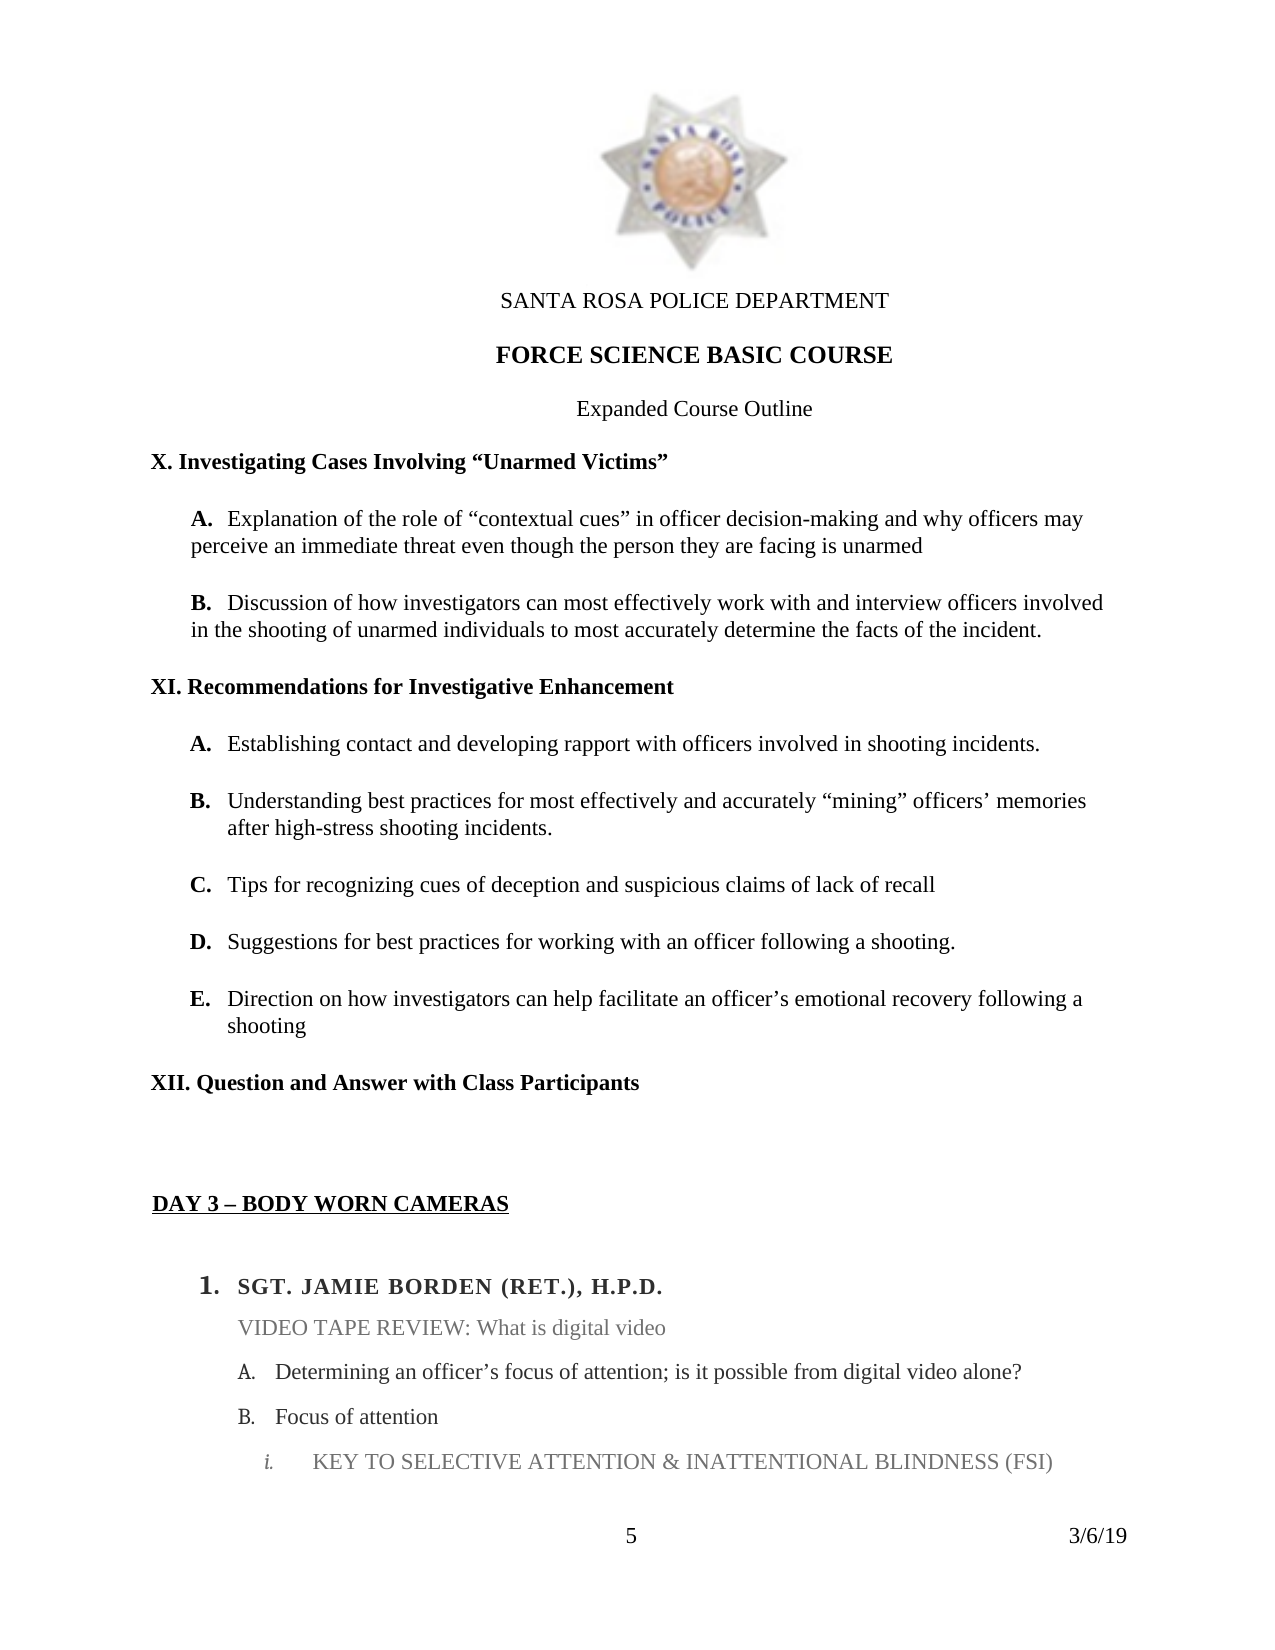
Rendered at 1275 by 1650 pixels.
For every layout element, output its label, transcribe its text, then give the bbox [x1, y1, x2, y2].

picture [585, 75, 804, 288]
list Explanation of the role of “contextual cues” in officer decision-making and why officers may perceive an immediate threat even though the person they are facing is unarmed [191, 505, 1125, 559]
list Establishing contact and developing rapport with officers involved in shooting incidents. [189, 730, 1125, 757]
list Suggestions for best practices for working with an officer following a shooting. [189, 928, 1125, 954]
text DAY 3 – BODY WORN CAMERAS [152, 1190, 1125, 1217]
list KEY TO SELECTIVE ATTENTION & INATTENTIONAL BLINDNESS (FSI) [264, 1448, 1125, 1475]
list Tips for recognizing cues of deception and suspicious claims of lack of recall [189, 871, 1125, 897]
list Discussion of how investigators can most effectively work with and interview officers involved in the shooting of unarmed individuals to most accurately determine the facts of the incident. [191, 589, 1125, 643]
subtitle XI. Recommendations for Investigative Enhancement [150, 673, 1125, 699]
subtitle SGT. JAMIE BORDEN (RET.), H.P.D. [200, 1270, 1125, 1301]
list Direction on how investigators can help facilitate an officer’s emotional recovery following a shooting [189, 985, 1125, 1038]
subtitle X. Investigating Cases Involving “Unarmed Victims” [150, 448, 1125, 474]
text VIDEO TAPE REVIEW: What is digital video [237, 1313, 1125, 1340]
list Determining an officer’s focus of attention; is it possible from digital video alone? [237, 1358, 1125, 1385]
list Understanding best practices for most effectively and accurately “mining” officers’ memories after high-stress shooting incidents. [189, 787, 1125, 841]
list Focus of attention [237, 1403, 1125, 1430]
subtitle XII. Question and Answer with Class Participants [150, 1069, 1125, 1095]
